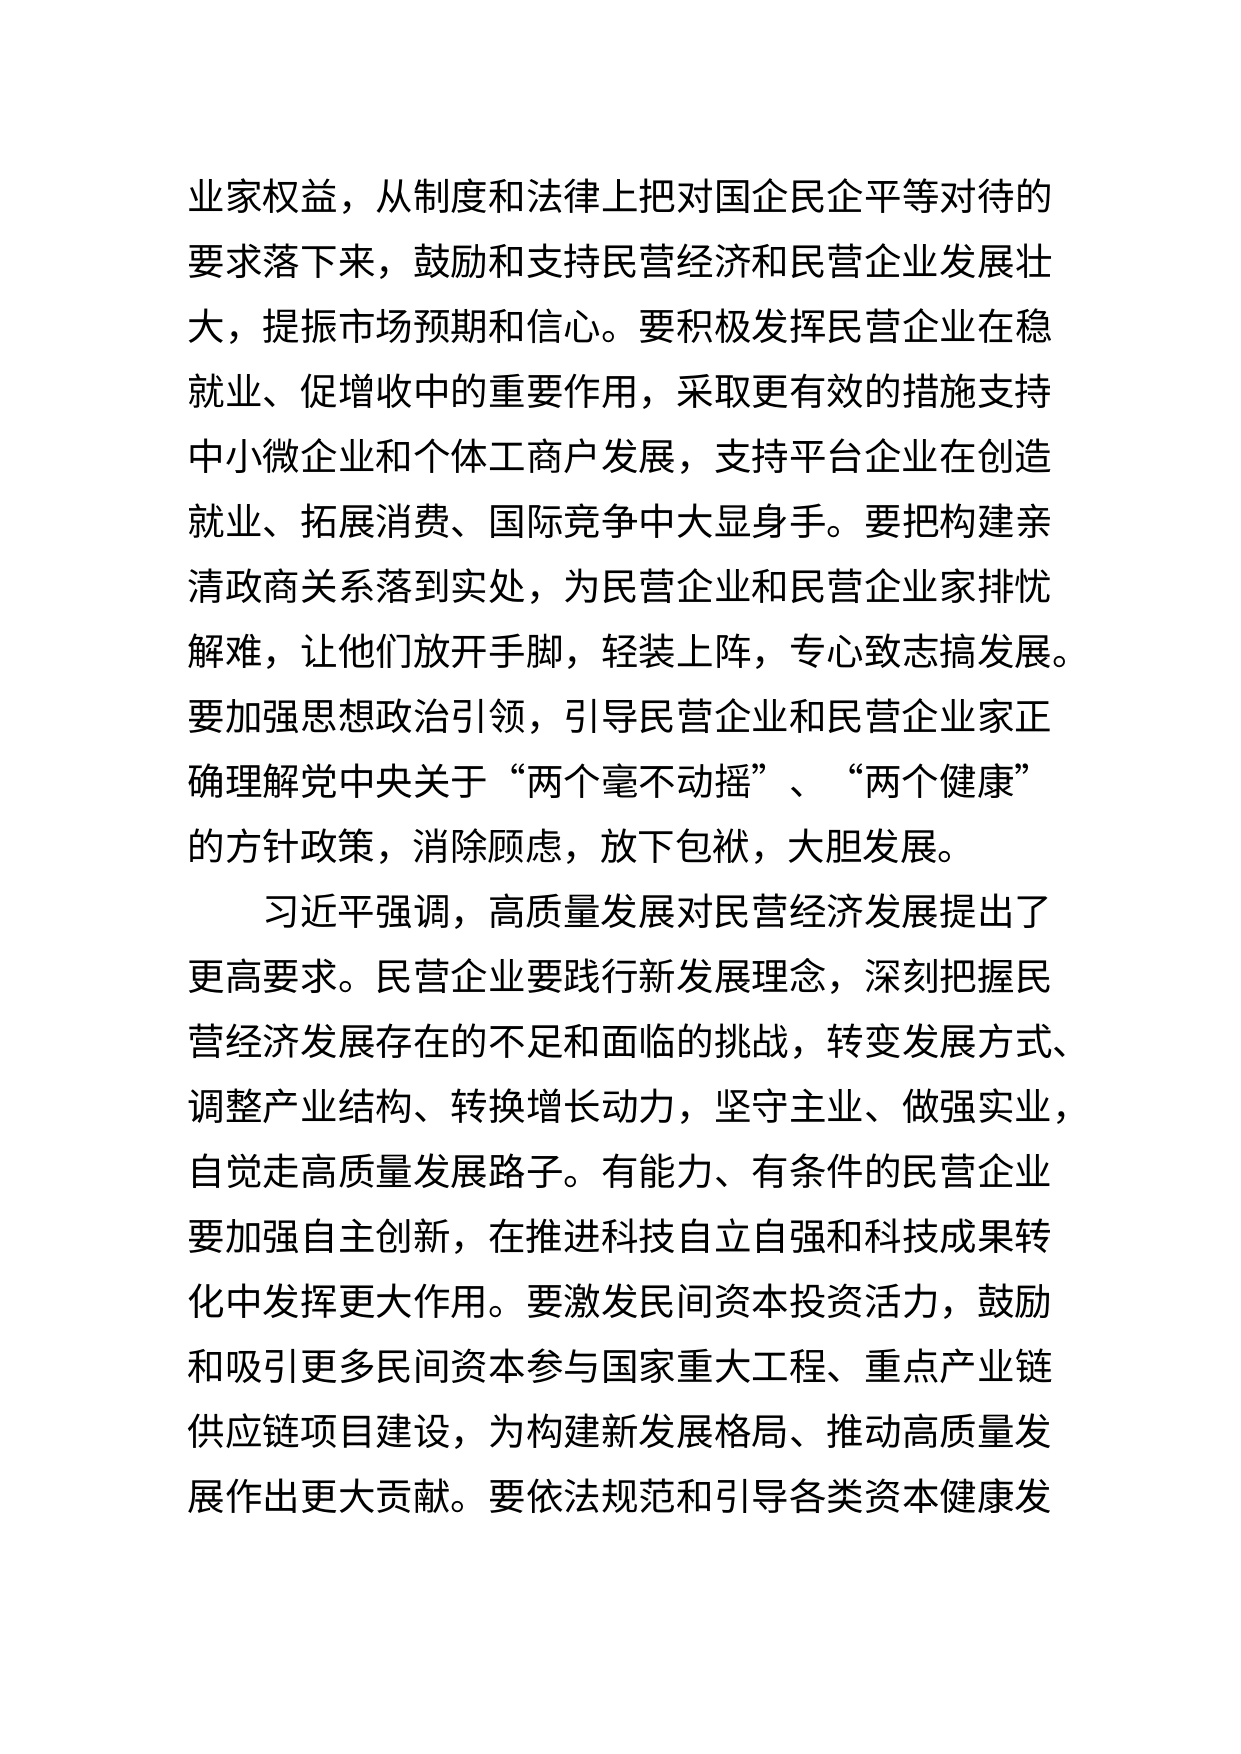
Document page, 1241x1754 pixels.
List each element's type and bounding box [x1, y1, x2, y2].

text [187, 877, 1053, 1527]
text [187, 162, 1053, 877]
